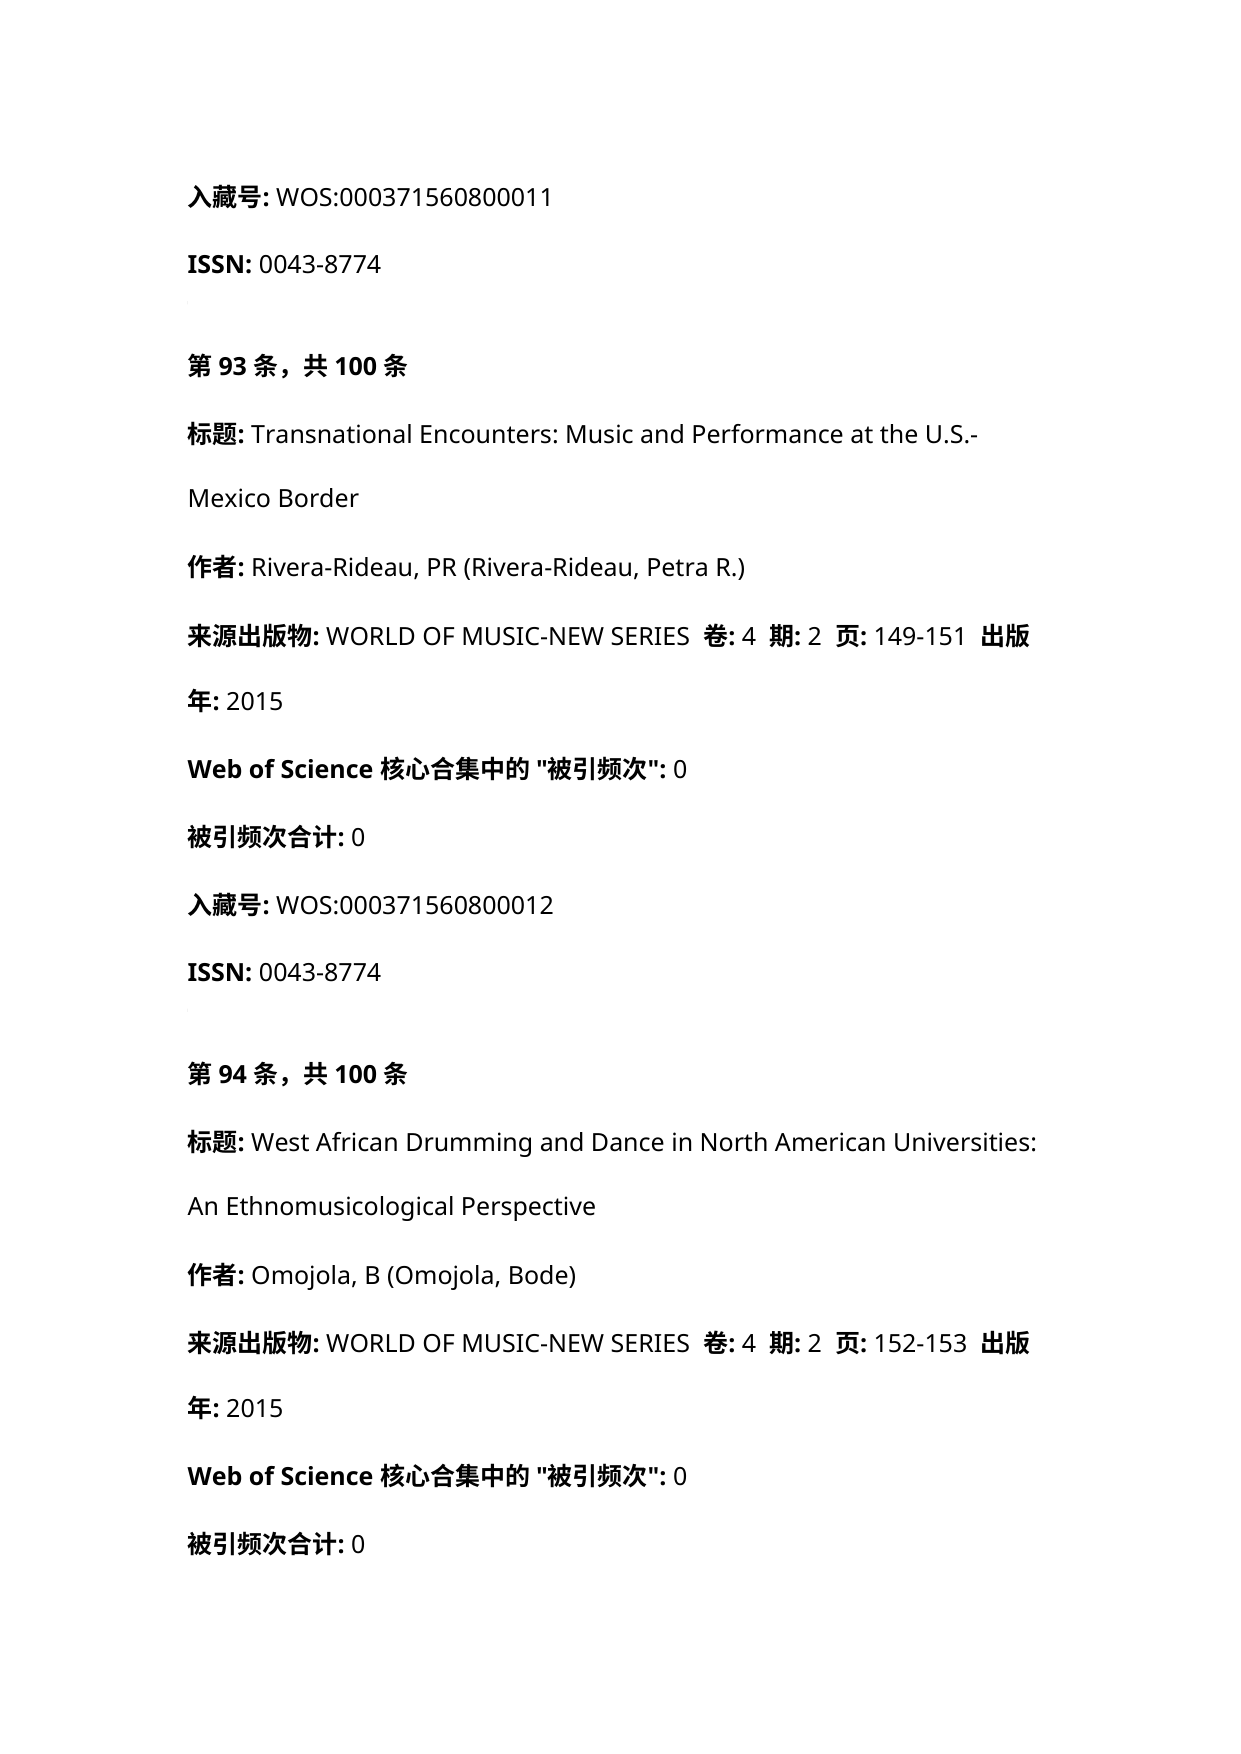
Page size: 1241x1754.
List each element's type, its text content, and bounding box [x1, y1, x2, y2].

table_cell 标题: Transnational Encounters: Music and Performance at the U.S.-Mexico Border [186, 399, 1061, 532]
table_cell Web of Science 核心合集中的 "被引频次": 0 [186, 1441, 1061, 1509]
table_cell 标题: West African Drumming and Dance in North American Universities: An Ethnomusicological Perspective [186, 1106, 1061, 1239]
table_cell Web of Science 核心合集中的 "被引频次": 0 [186, 733, 1061, 801]
table_cell 被引频次合计: 0 [186, 1509, 1061, 1577]
table_cell 入藏号: WOS:000371560800011 [186, 162, 1061, 230]
table_cell 入藏号: WOS:000371560800012 [186, 870, 1061, 938]
table_cell 作者: Rivera-Rideau, PR (Rivera-Rideau, Petra R.) [186, 532, 1061, 600]
table_cell 来源出版物: WORLD OF MUSIC-NEW SERIES 卷: 4 期: 2 页: 152-153 出版年: 2015 [186, 1308, 1061, 1441]
table_cell 作者: Omojola, B (Omojola, Bode) [186, 1240, 1061, 1308]
table_cell 来源出版物: WORLD OF MUSIC-NEW SERIES 卷: 4 期: 2 页: 149-151 出版年: 2015 [186, 600, 1061, 733]
table_cell 被引频次合计: 0 [186, 801, 1061, 869]
table_header 第 93 条，共 100 条 [186, 331, 1061, 399]
table_cell ISSN: 0043-8774 [186, 938, 1061, 1006]
table_header 第 94 条，共 100 条 [186, 1038, 1061, 1106]
table_cell ISSN: 0043-8774 [186, 230, 1061, 298]
